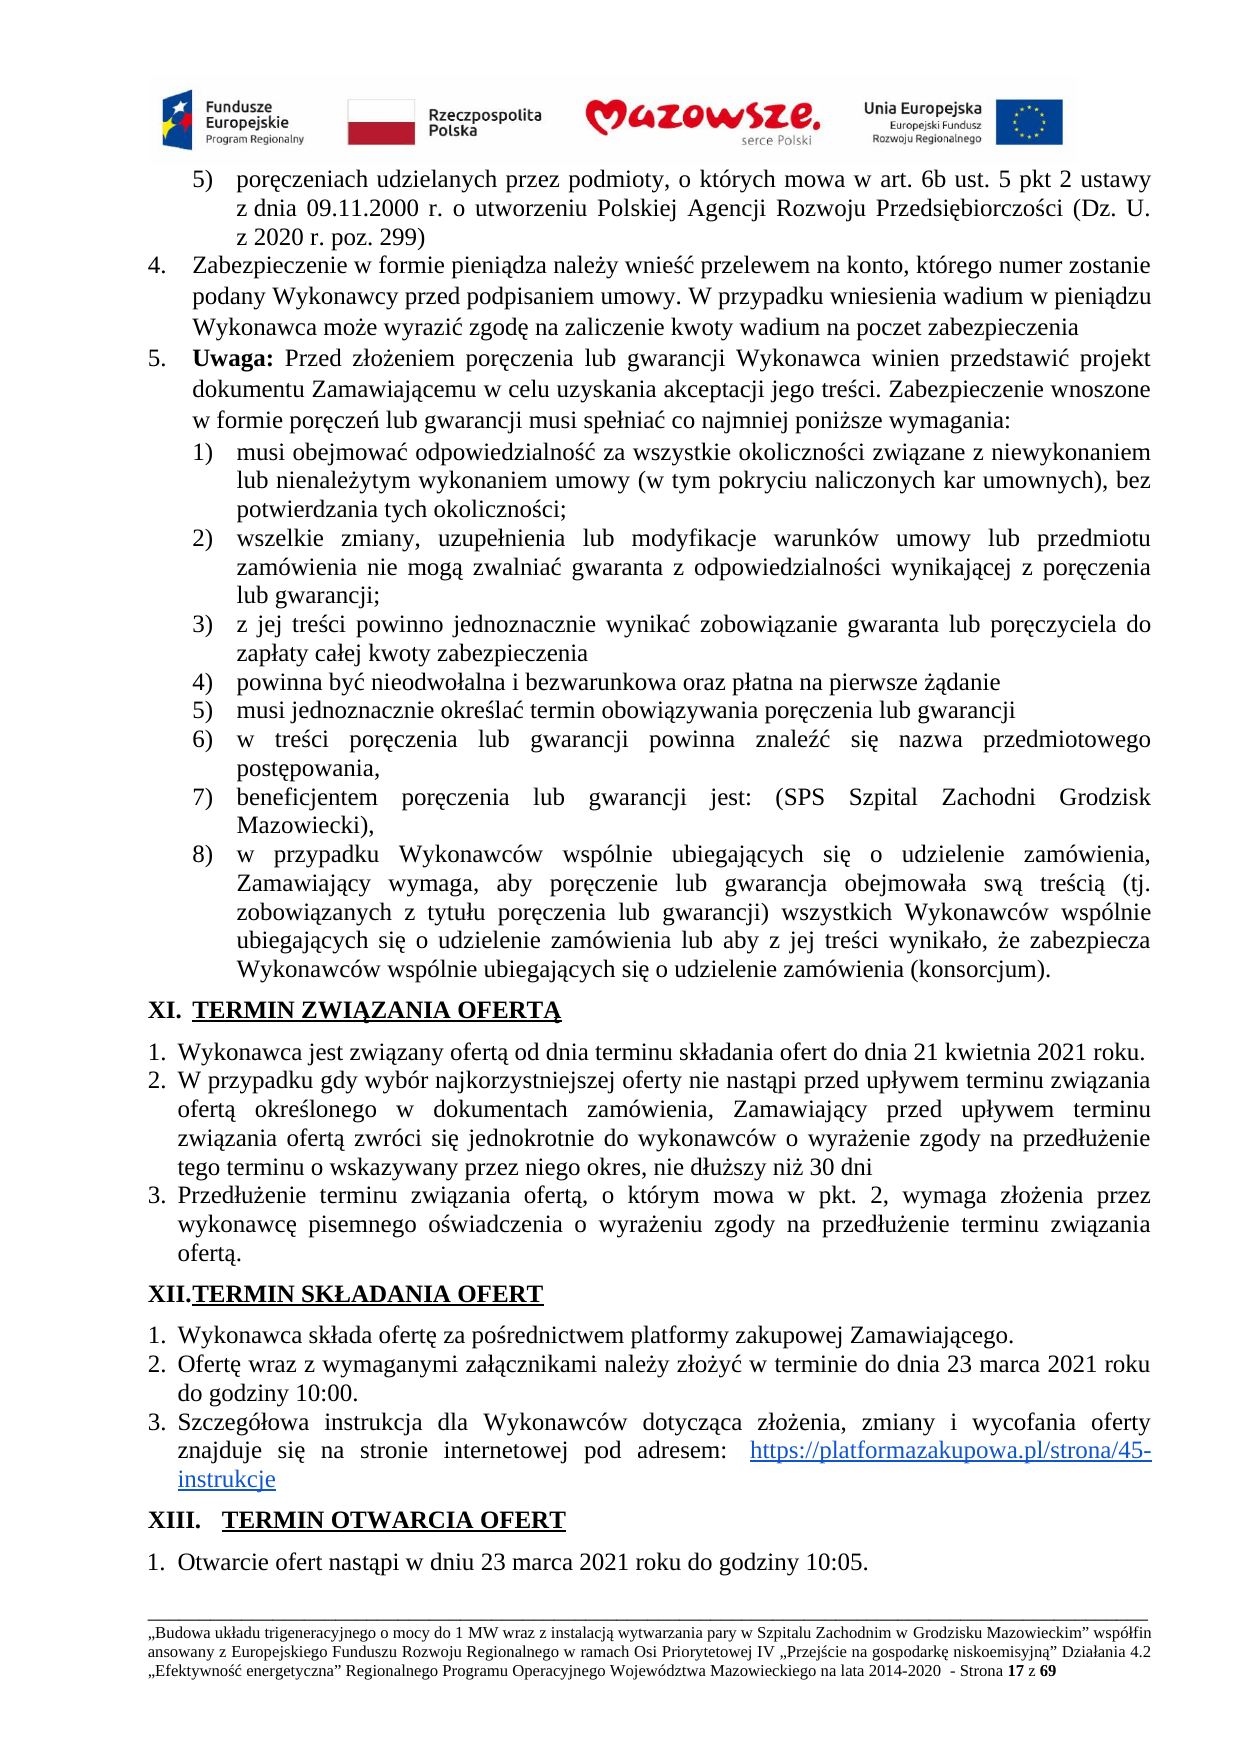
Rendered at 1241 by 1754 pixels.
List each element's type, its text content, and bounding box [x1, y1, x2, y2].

list TERMIN OTWARCIA OFERT [148, 1505, 1152, 1534]
list Wykonawca jest związany ofertą od dnia terminu składania ofert do dnia 21 kwietnia 2021 roku. [148, 1037, 1152, 1065]
list Zabezpieczenie w formie pieniądza należy wnieść przelewem na konto, którego numer zostanie podany Wykonawcy przed podpisaniem umowy. W przypadku wniesienia wadium w pieniądzu Wykonawca może wyrazić zgodę na zaliczenie kwoty wadium na poczet zabezpieczenia [148, 250, 1152, 341]
list Ofertę wraz z wymaganymi załącznikami należy złożyć w terminie do dnia 23 marca 2021 roku do godziny 10:00. [148, 1349, 1152, 1407]
list w przypadku Wykonawców wspólnie ubiegających się o udzielenie zamówienia, Zamawiający wymaga, aby poręczenie lub gwarancja obejmowała swą treścią (tj. zobowiązanych z tytułu poręczenia lub gwarancji) wszystkich Wykonawców wspólnie ubiegających się o udzielenie zamówienia lub aby z jej treści wynikało, że zabezpiecza Wykonawców wspólnie ubiegających się o udzielenie zamówienia (konsorcjum). [192, 839, 1152, 983]
list Przedłużenie terminu związania ofertą, o którym mowa w pkt. 2, wymaga złożenia przez wykonawcę pisemnego oświadczenia o wyrażeniu zgody na przedłużenie terminu związania ofertą. [148, 1180, 1152, 1267]
list TERMIN ZWIĄZANIA OFERTĄ [148, 995, 1152, 1024]
list poręczeniach udzielanych przez podmioty, o których mowa w art. 6b ust. 5 pkt 2 ustawy z dnia 09.11.2000 r. o utworzeniu Polskiej Agencji Rozwoju Przedsiębiorczości (Dz. U. z 2020 r. poz. 299) [192, 164, 1152, 250]
list Otwarcie ofert nastąpi w dniu 23 marca 2021 roku do godziny 10:05. [147, 1547, 1152, 1575]
list musi jednoznacznie określać termin obowiązywania poręczenia lub gwarancji [192, 695, 1152, 724]
list Szczegółowa instrukcja dla Wykonawców dotycząca złożenia, zmiany i wycofania oferty znajduje się na stronie internetowej pod adresem: https://platformazakupowa.pl/strona/45-instrukcje [148, 1407, 1152, 1493]
list W przypadku gdy wybór najkorzystniejszej oferty nie nastąpi przed upływem terminu związania ofertą określonego w dokumentach zamówienia, Zamawiający przed upływem terminu związania ofertą zwróci się jednokrotnie do wykonawców o wyrażenie zgody na przedłużenie tego terminu o wskazywany przez niego okres, nie dłuższy niż 30 dni [148, 1065, 1152, 1180]
list z jej treści powinno jednoznacznie wynikać zobowiązanie gwaranta lub poręczyciela do zapłaty całej kwoty zabezpieczenia [192, 609, 1152, 667]
list TERMIN SKŁADANIA OFERT [148, 1279, 1152, 1308]
list powinna być nieodwołalna i bezwarunkowa oraz płatna na pierwsze żądanie [192, 667, 1152, 695]
list beneficjentem poręczenia lub gwarancji jest: (SPS Szpital Zachodni Grodzisk Mazowiecki), [192, 782, 1152, 839]
list musi obejmować odpowiedzialność za wszystkie okoliczności związane z niewykonaniem lub nienależytym wykonaniem umowy (w tym pokryciu naliczonych kar umownych), bez potwierdzania tych okoliczności; [192, 437, 1152, 523]
list Uwaga: Przed złożeniem poręczenia lub gwarancji Wykonawca winien przedstawić projekt dokumentu Zamawiającemu w celu uzyskania akceptacji jego treści. Zabezpieczenie wnoszone w formie poręczeń lub gwarancji musi spełniać co najmniej poniższe wymagania: [148, 343, 1152, 434]
list wszelkie zmiany, uzupełnienia lub modyfikacje warunków umowy lub przedmiotu zamówienia nie mogą zwalniać gwaranta z odpowiedzialności wynikającej z poręczenia lub gwarancji; [192, 523, 1152, 609]
picture [147, 75, 1078, 165]
list Wykonawca składa ofertę za pośrednictwem platformy zakupowej Zamawiającego. [148, 1320, 1152, 1349]
list w treści poręczenia lub gwarancji powinna znaleźć się nazwa przedmiotowego postępowania, [192, 724, 1152, 782]
